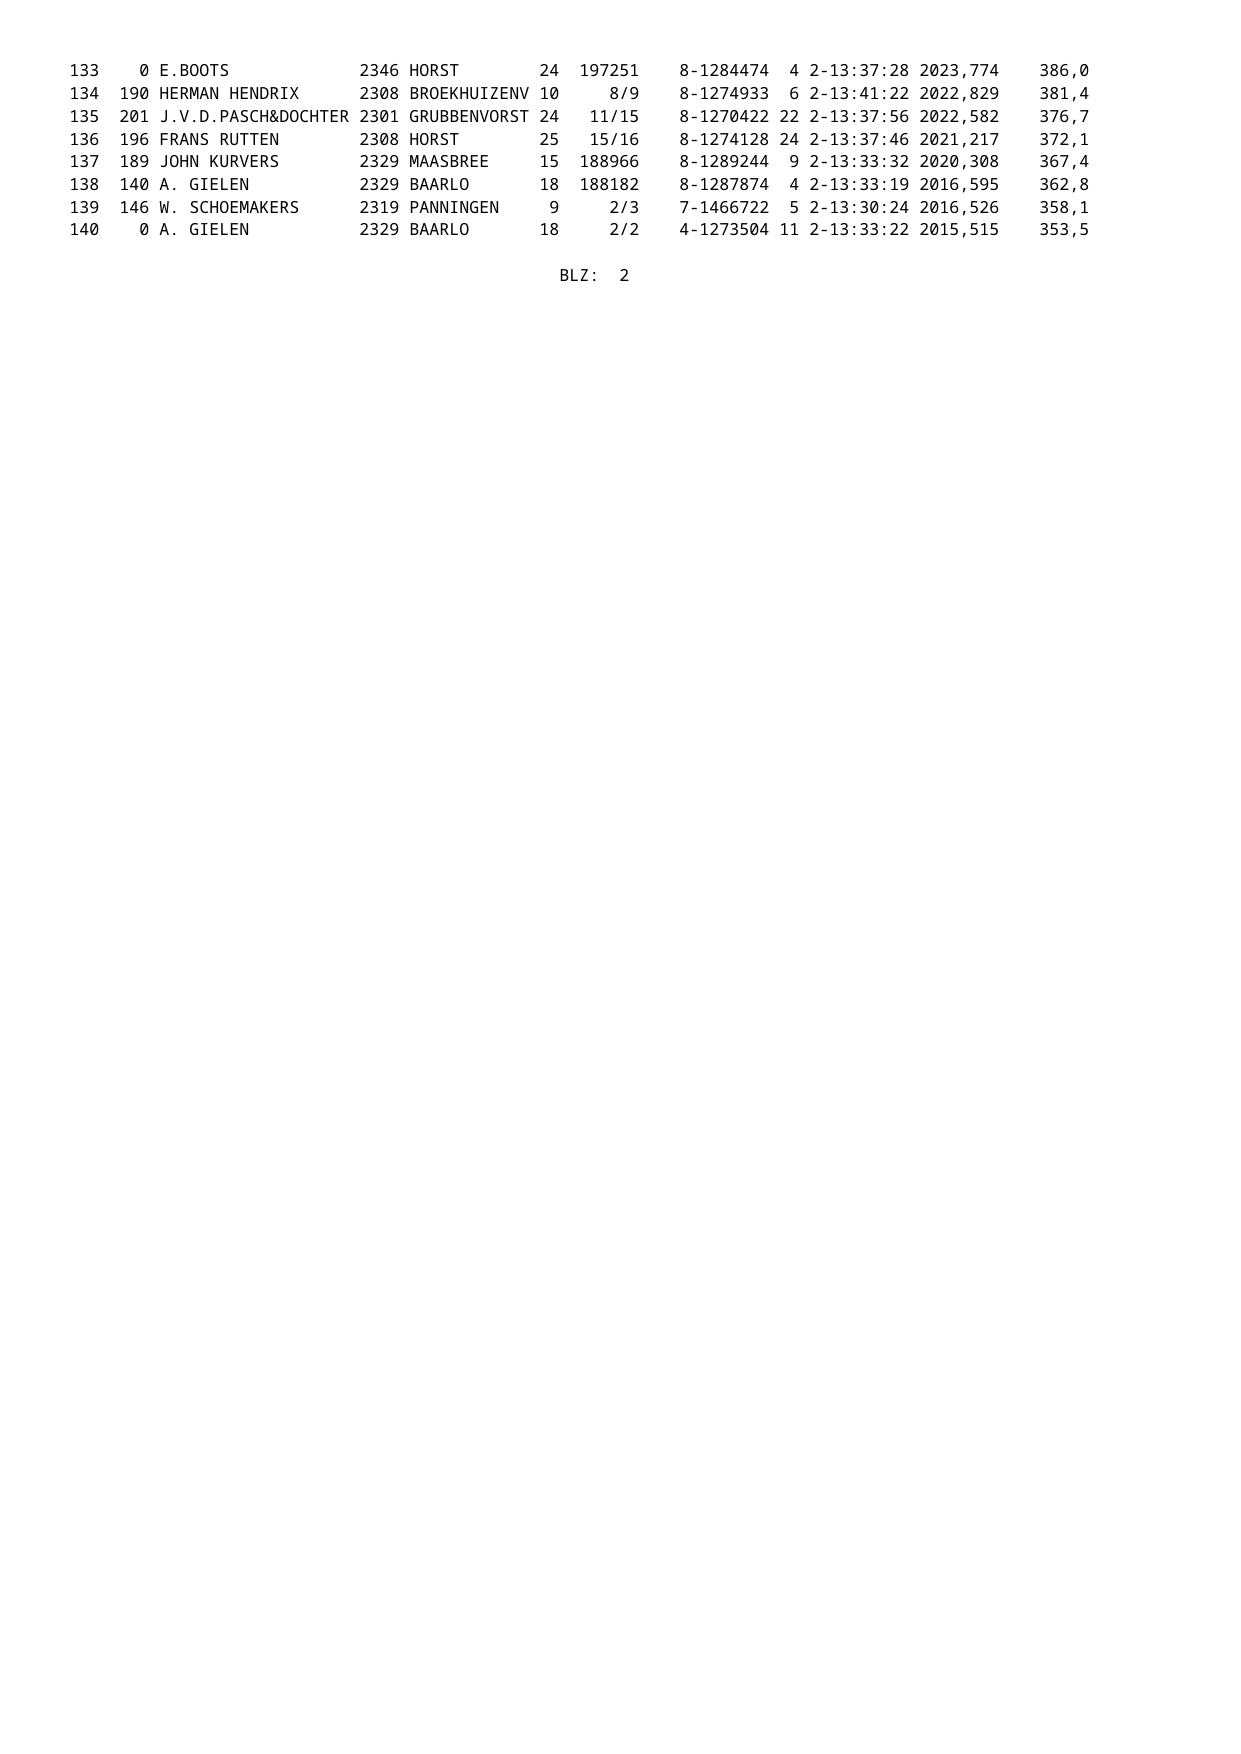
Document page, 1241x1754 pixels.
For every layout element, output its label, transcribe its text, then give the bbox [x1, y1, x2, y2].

text 140 0 A. GIELEN 2329 BAARLO 18 2/2 4-1273504 11 2-13:33:22 2015,515 353,5 [59, 218, 1181, 241]
text 135 201 J.V.D.PASCH&DOCHTER 2301 GRUBBENVORST 24 11/15 8-1270422 22 2-13:37:56 2022,582 376,7 [59, 104, 1181, 127]
text 133 0 E.BOOTS 2346 HORST 24 197251 8-1284474 4 2-13:37:28 2023,774 386,0 [59, 59, 1181, 82]
text 137 189 JOHN KURVERS 2329 MAASBREE 15 188966 8-1289244 9 2-13:33:32 2020,308 367,4 [59, 150, 1181, 173]
text 138 140 A. GIELEN 2329 BAARLO 18 188182 8-1287874 4 2-13:33:19 2016,595 362,8 [59, 173, 1181, 195]
text 139 146 W. SCHOEMAKERS 2319 PANNINGEN 9 2/3 7-1466722 5 2-13:30:24 2016,526 358,1 [59, 195, 1181, 218]
text 134 190 HERMAN HENDRIX 2308 BROEKHUIZENV 10 8/9 8-1274933 6 2-13:41:22 2022,829 381,4 [59, 82, 1181, 104]
text BLZ: 2 [59, 263, 1181, 286]
text 136 196 FRANS RUTTEN 2308 HORST 25 15/16 8-1274128 24 2-13:37:46 2021,217 372,1 [59, 127, 1181, 150]
